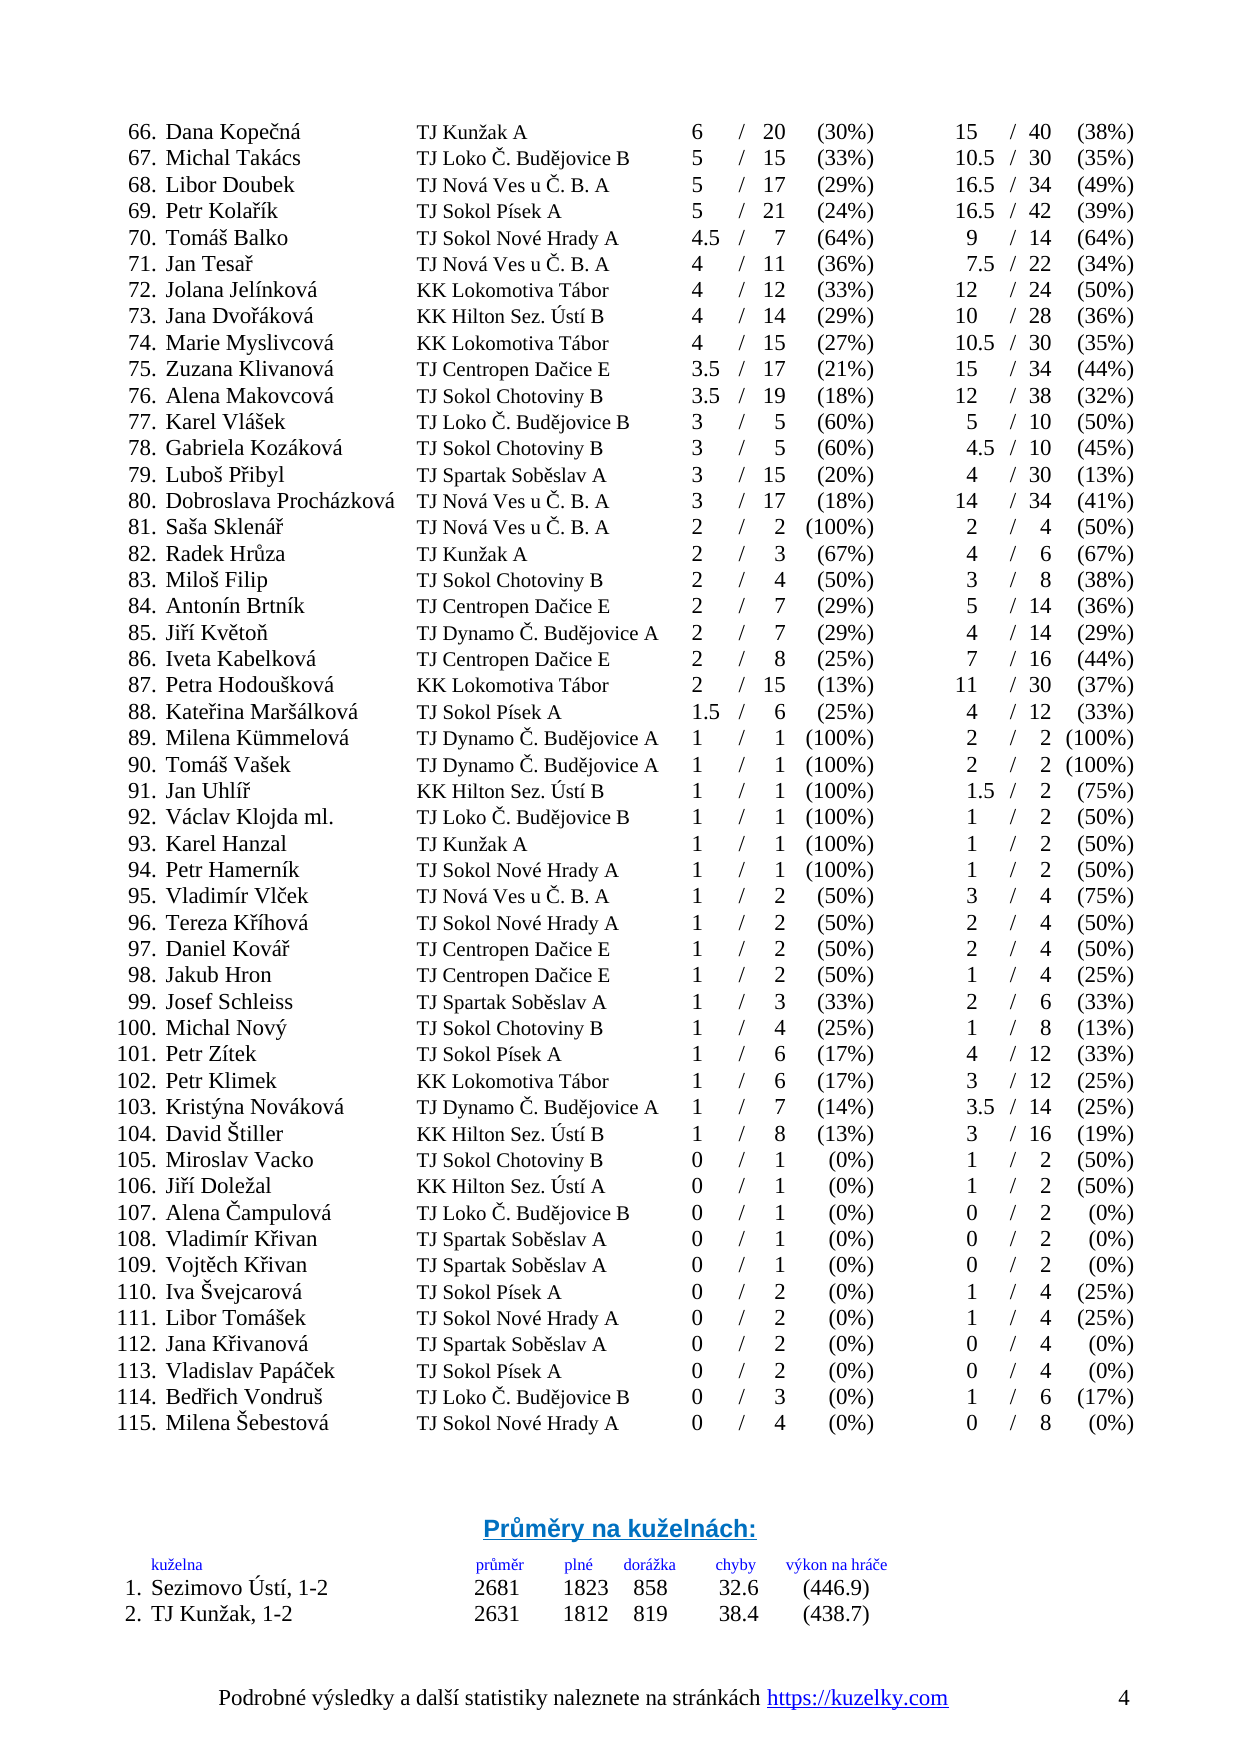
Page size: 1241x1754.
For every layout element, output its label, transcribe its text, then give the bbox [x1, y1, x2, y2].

text 80. Dobroslava Procházková TJ Nová Ves u Č. B. A 3 / 17 (18%) 14 / 34 (41%) [106, 487, 1134, 513]
text 67. Michal Takács TJ Loko Č. Budějovice B 5 / 15 (33%) 10.5 / 30 (35%) [106, 144, 1134, 171]
text 77. Karel Vlášek TJ Loko Č. Budějovice B 3 / 5 (60%) 5 / 10 (50%) [106, 408, 1134, 434]
text 75. Zuzana Klivanová TJ Centropen Dačice E 3.5 / 17 (21%) 15 / 34 (44%) [106, 355, 1134, 382]
text 73. Jana Dvořáková KK Hilton Sez. Ústí B 4 / 14 (29%) 10 / 28 (36%) [106, 303, 1134, 329]
text 74. Marie Myslivcová KK Lokomotiva Tábor 4 / 15 (27%) 10.5 / 30 (35%) [106, 329, 1134, 355]
text 84. Antonín Brtník TJ Centropen Dačice E 2 / 7 (29%) 5 / 14 (36%) [106, 592, 1134, 619]
text 79. Luboš Přibyl TJ Spartak Soběslav A 3 / 15 (20%) 4 / 30 (13%) [106, 461, 1134, 487]
text 110. Iva Švejcarová TJ Sokol Písek A 0 / 2 (0%) 1 / 4 (25%) [106, 1278, 1134, 1304]
text 86. Iveta Kabelková TJ Centropen Dačice E 2 / 8 (25%) 7 / 16 (44%) [106, 645, 1134, 672]
text 76. Alena Makovcová TJ Sokol Chotoviny B 3.5 / 19 (18%) 12 / 38 (32%) [106, 382, 1134, 408]
text 68. Libor Doubek TJ Nová Ves u Č. B. A 5 / 17 (29%) 16.5 / 34 (49%) [106, 171, 1134, 197]
text 72. Jolana Jelínková KK Lokomotiva Tábor 4 / 12 (33%) 12 / 24 (50%) [106, 276, 1134, 303]
text 2. TJ Kunžak, 1-2 2631 1812 819 38.4 (438.7) [106, 1600, 1134, 1627]
text 109. Vojtěch Křivan TJ Spartak Soběslav A 0 / 1 (0%) 0 / 2 (0%) [106, 1251, 1134, 1278]
text 96. Tereza Kříhová TJ Sokol Nové Hrady A 1 / 2 (50%) 2 / 4 (50%) [106, 909, 1134, 935]
text 107. Alena Čampulová TJ Loko Č. Budějovice B 0 / 1 (0%) 0 / 2 (0%) [106, 1199, 1134, 1225]
text 108. Vladimír Křivan TJ Spartak Soběslav A 0 / 1 (0%) 0 / 2 (0%) [106, 1225, 1134, 1251]
text 81. Saša Sklenář TJ Nová Ves u Č. B. A 2 / 2 (100%) 2 / 4 (50%) [106, 513, 1134, 540]
text 90. Tomáš Vašek TJ Dynamo Č. Budějovice A 1 / 1 (100%) 2 / 2 (100%) [106, 751, 1134, 777]
text 115. Milena Šebestová TJ Sokol Nové Hrady A 0 / 4 (0%) 0 / 8 (0%) [106, 1409, 1134, 1436]
text Průměry na kuželnách: [94, 1513, 1145, 1542]
text 94. Petr Hamerník TJ Sokol Nové Hrady A 1 / 1 (100%) 1 / 2 (50%) [106, 856, 1134, 882]
text 69. Petr Kolařík TJ Sokol Písek A 5 / 21 (24%) 16.5 / 42 (39%) [106, 197, 1134, 223]
text 101. Petr Zítek TJ Sokol Písek A 1 / 6 (17%) 4 / 12 (33%) [106, 1041, 1134, 1067]
text 91. Jan Uhlíř KK Hilton Sez. Ústí B 1 / 1 (100%) 1.5 / 2 (75%) [106, 777, 1134, 803]
text 98. Jakub Hron TJ Centropen Dačice E 1 / 2 (50%) 1 / 4 (25%) [106, 961, 1134, 988]
text 97. Daniel Kovář TJ Centropen Dačice E 1 / 2 (50%) 2 / 4 (50%) [106, 935, 1134, 961]
text 114. Bedřich Vondruš TJ Loko Č. Budějovice B 0 / 3 (0%) 1 / 6 (17%) [106, 1383, 1134, 1409]
text 100. Michal Nový TJ Sokol Chotoviny B 1 / 4 (25%) 1 / 8 (13%) [106, 1014, 1134, 1041]
text 70. Tomáš Balko TJ Sokol Nové Hrady A 4.5 / 7 (64%) 9 / 14 (64%) [106, 223, 1134, 250]
text 93. Karel Hanzal TJ Kunžak A 1 / 1 (100%) 1 / 2 (50%) [106, 830, 1134, 856]
text 104. David Štiller KK Hilton Sez. Ústí B 1 / 8 (13%) 3 / 16 (19%) [106, 1119, 1134, 1146]
text 1. Sezimovo Ústí, 1-2 2681 1823 858 32.6 (446.9) [106, 1574, 1134, 1600]
text 102. Petr Klimek KK Lokomotiva Tábor 1 / 6 (17%) 3 / 12 (25%) [106, 1067, 1134, 1093]
text 105. Miroslav Vacko TJ Sokol Chotoviny B 0 / 1 (0%) 1 / 2 (50%) [106, 1146, 1134, 1172]
text 95. Vladimír Vlček TJ Nová Ves u Č. B. A 1 / 2 (50%) 3 / 4 (75%) [106, 882, 1134, 909]
text 112. Jana Křivanová TJ Spartak Soběslav A 0 / 2 (0%) 0 / 4 (0%) [106, 1330, 1134, 1357]
text kuželna průměr plné dorážka chyby výkon na hráče [106, 1555, 1134, 1574]
text 83. Miloš Filip TJ Sokol Chotoviny B 2 / 4 (50%) 3 / 8 (38%) [106, 566, 1134, 592]
text 106. Jiří Doležal KK Hilton Sez. Ústí A 0 / 1 (0%) 1 / 2 (50%) [106, 1172, 1134, 1199]
text 103. Kristýna Nováková TJ Dynamo Č. Budějovice A 1 / 7 (14%) 3.5 / 14 (25%) [106, 1093, 1134, 1119]
text 88. Kateřina Maršálková TJ Sokol Písek A 1.5 / 6 (25%) 4 / 12 (33%) [106, 698, 1134, 724]
text 111. Libor Tomášek TJ Sokol Nové Hrady A 0 / 2 (0%) 1 / 4 (25%) [106, 1304, 1134, 1330]
text 92. Václav Klojda ml. TJ Loko Č. Budějovice B 1 / 1 (100%) 1 / 2 (50%) [106, 803, 1134, 830]
text 71. Jan Tesař TJ Nová Ves u Č. B. A 4 / 11 (36%) 7.5 / 22 (34%) [106, 250, 1134, 276]
text 82. Radek Hrůza TJ Kunžak A 2 / 3 (67%) 4 / 6 (67%) [106, 540, 1134, 566]
text 113. Vladislav Papáček TJ Sokol Písek A 0 / 2 (0%) 0 / 4 (0%) [106, 1357, 1134, 1383]
text 87. Petra Hodoušková KK Lokomotiva Tábor 2 / 15 (13%) 11 / 30 (37%) [106, 672, 1134, 698]
text 78. Gabriela Kozáková TJ Sokol Chotoviny B 3 / 5 (60%) 4.5 / 10 (45%) [106, 434, 1134, 461]
text 99. Josef Schleiss TJ Spartak Soběslav A 1 / 3 (33%) 2 / 6 (33%) [106, 988, 1134, 1014]
text 89. Milena Kümmelová TJ Dynamo Č. Budějovice A 1 / 1 (100%) 2 / 2 (100%) [106, 724, 1134, 751]
text 85. Jiří Květoň TJ Dynamo Č. Budějovice A 2 / 7 (29%) 4 / 14 (29%) [106, 619, 1134, 645]
text 66. Dana Kopečná TJ Kunžak A 6 / 20 (30%) 15 / 40 (38%) [106, 118, 1134, 144]
